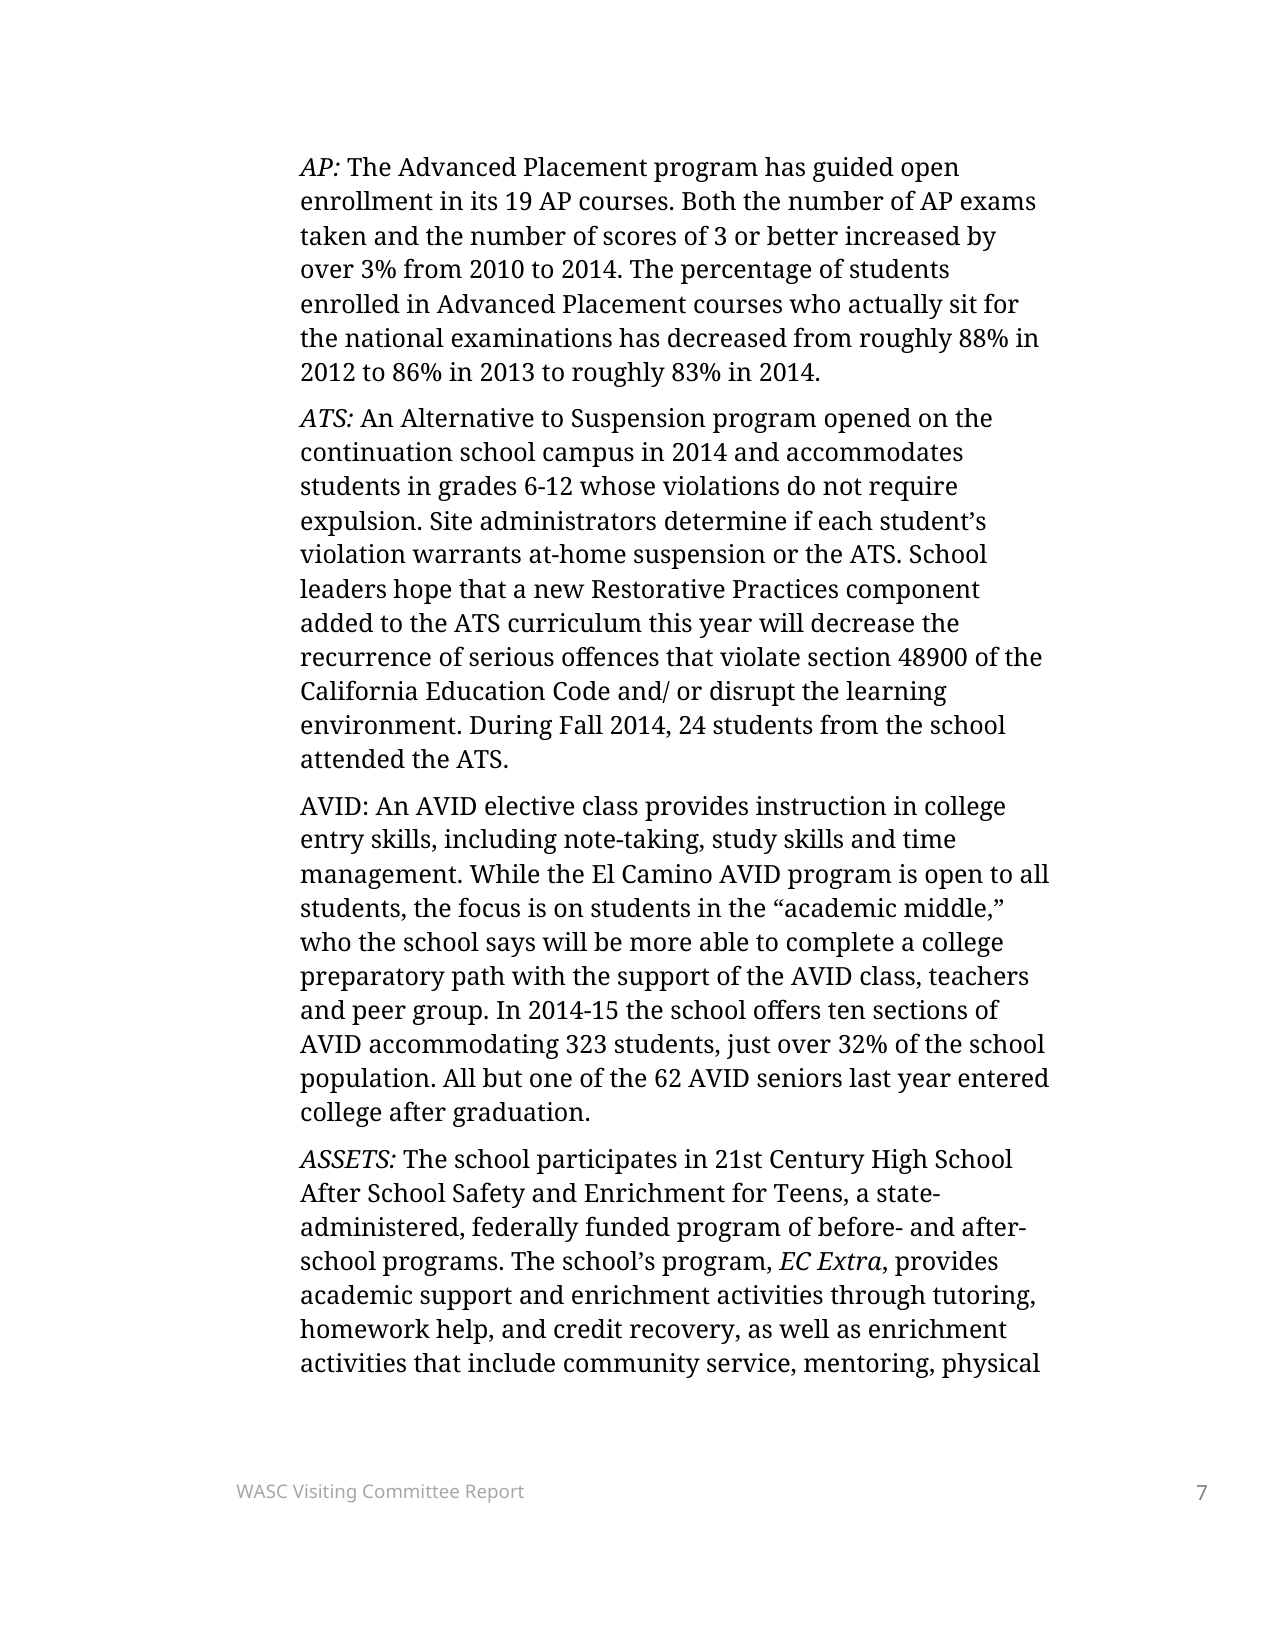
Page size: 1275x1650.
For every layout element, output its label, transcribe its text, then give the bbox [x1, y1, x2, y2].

text AVID: An AVID elective class provides instruction in college entry skills, including note-taking, study skills and time management. While the El Camino AVID program is open to all students, the focus is on students in the “academic middle,” who the school says will be more able to complete a college preparatory path with the support of the AVID class, teachers and peer group. In 2014-15 the school offers ten sections of AVID accommodating 323 students, just over 32% of the school population. All but one of the 62 AVID seniors last year entered college after graduation. [300, 788, 1050, 1129]
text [300, 1141, 1050, 1380]
text AP: The Advanced Placement program has guided open enrollment in its 19 AP courses. Both the number of AP exams taken and the number of scores of 3 or better increased by over 3% from 2010 to 2014. The percentage of students enrolled in Advanced Placement courses who actually sit for the national examinations has decreased from roughly 88% in 2012 to 86% in 2013 to roughly 83% in 2014. [300, 150, 1050, 388]
text ATS: An Alternative to Suspension program opened on the continuation school campus in 2014 and accommodates students in grades 6-12 whose violations do not require expulsion. Site administrators determine if each student’s violation warrants at-home suspension or the ATS. School leaders hope that a new Restorative Practices component added to the ATS curriculum this year will decrease the recurrence of serious offences that violate section 48900 of the California Education Code and/ or disrupt the learning environment. During Fall 2014, 24 students from the school attended the ATS. [300, 401, 1050, 776]
